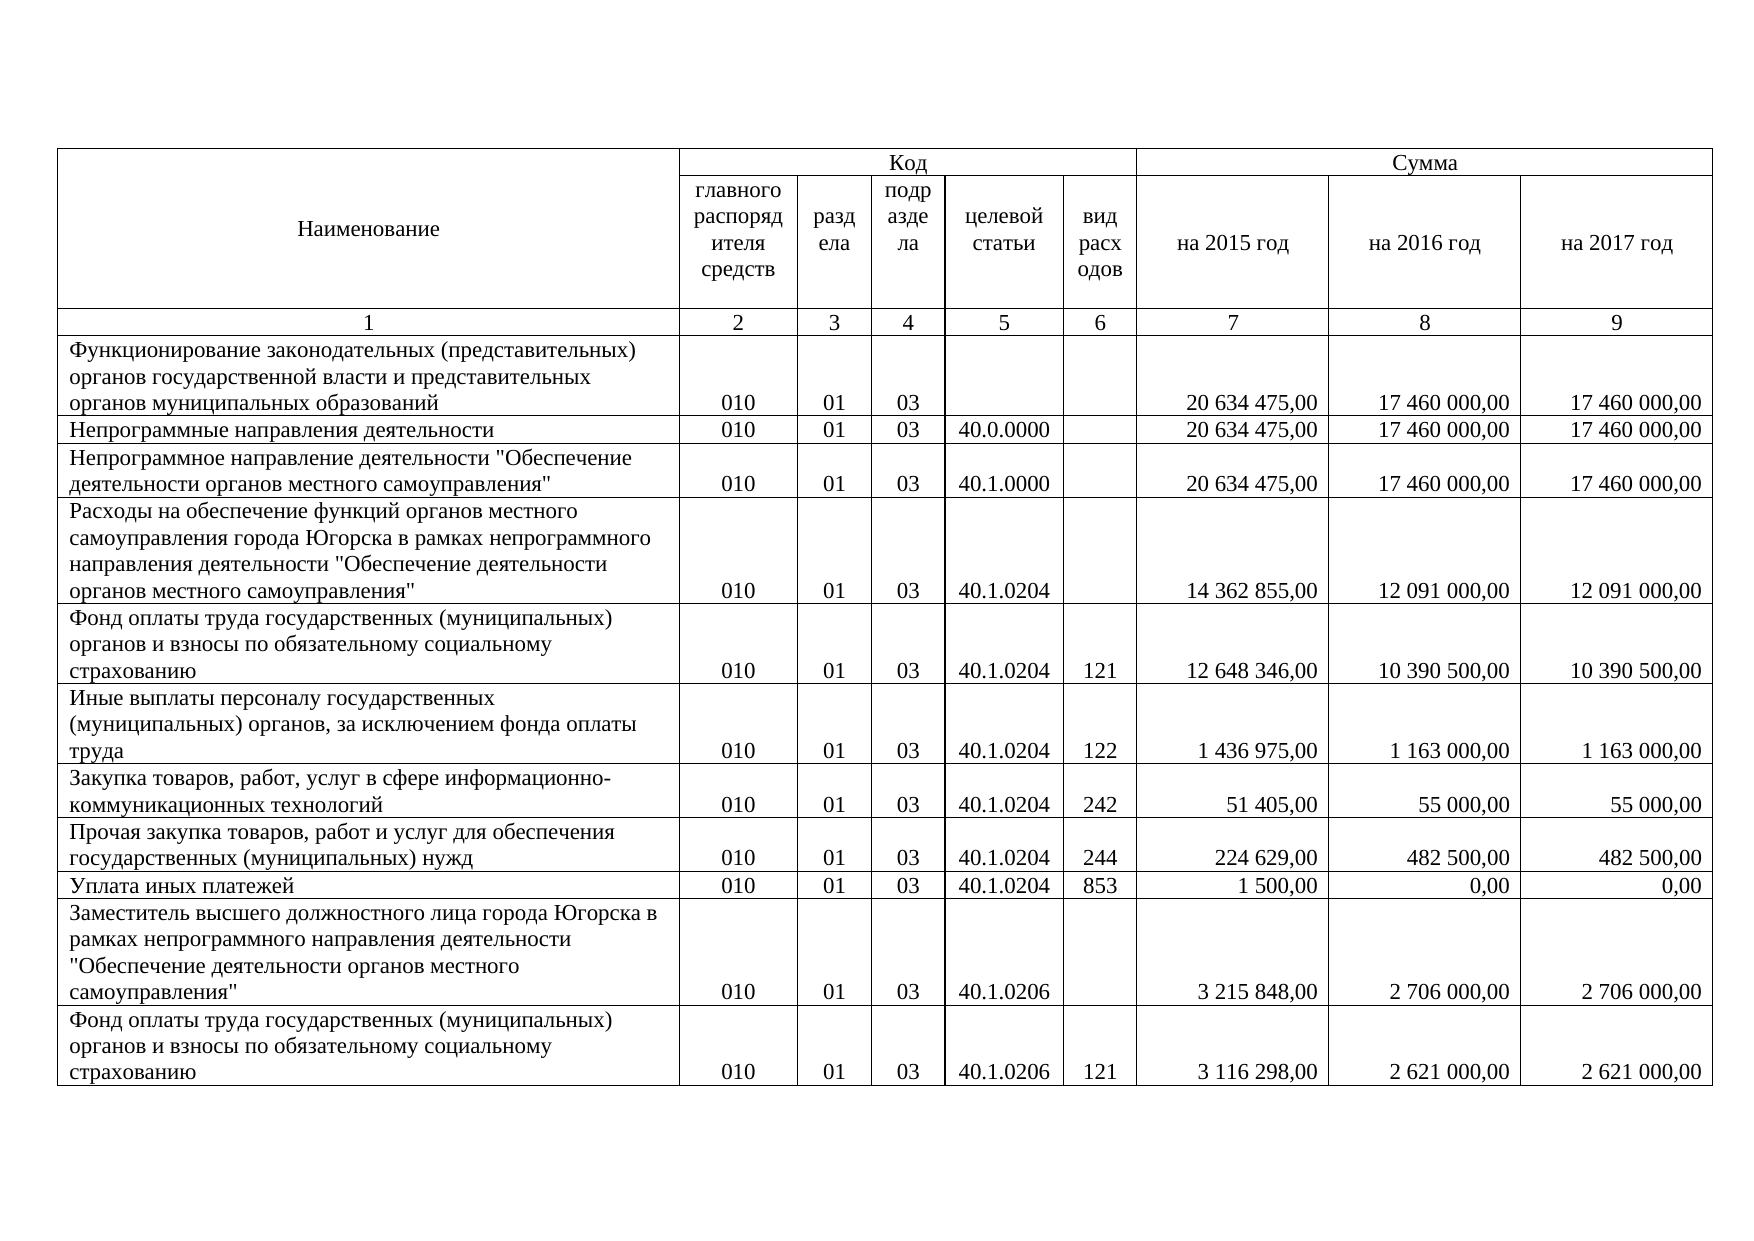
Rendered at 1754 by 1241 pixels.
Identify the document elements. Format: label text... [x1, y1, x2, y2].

table_cell 1 500,00 [1137, 872, 1328, 898]
table_cell 3 215 848,00 [1137, 899, 1328, 1004]
table_cell 01 [798, 872, 871, 898]
table_cell 17 460 000,00 [1329, 416, 1520, 443]
table_cell 1 436 975,00 [1137, 684, 1328, 763]
table_cell 40.1.0204 [946, 604, 1063, 683]
table_cell 853 [1064, 872, 1136, 898]
table_cell 010 [680, 764, 797, 817]
table_header Сумма [1137, 149, 1712, 175]
table_cell 01 [798, 416, 871, 443]
table_cell 12 091 000,00 [1521, 498, 1712, 603]
table_cell 0,00 [1521, 872, 1712, 898]
table_cell Иные выплаты персоналу государственных (муниципальных) органов, за исключением фонда оплаты труда [58, 684, 679, 763]
table_cell 17 460 000,00 [1521, 336, 1712, 415]
table_cell 2 621 000,00 [1521, 1006, 1712, 1085]
table_cell 01 [798, 498, 871, 603]
table_cell 2 706 000,00 [1329, 899, 1520, 1004]
table_cell Прочая закупка товаров, работ и услуг для обеспечения государственных (муниципальных) нужд [58, 818, 679, 871]
table_cell 03 [872, 444, 944, 497]
table_cell Непрограммное направление деятельности "Обеспечение деятельности органов местного самоуправления" [58, 444, 679, 497]
table_cell 03 [872, 498, 944, 603]
table_cell 3 [798, 309, 871, 335]
table_cell 010 [680, 818, 797, 871]
table_cell [1064, 899, 1136, 1004]
table_cell на 2015 год [1137, 176, 1328, 308]
table_cell 01 [798, 818, 871, 871]
table_cell 40.1.0000 [946, 444, 1063, 497]
table_cell 242 [1064, 764, 1136, 817]
table_cell 8 [1329, 309, 1520, 335]
table_cell 03 [872, 764, 944, 817]
table_cell 40.1.0206 [946, 899, 1063, 1004]
table_cell 010 [680, 1006, 797, 1085]
table_cell 1 [58, 309, 679, 335]
table_cell 010 [680, 498, 797, 603]
table_cell 121 [1064, 604, 1136, 683]
table_cell 17 460 000,00 [1329, 444, 1520, 497]
table_cell 121 [1064, 1006, 1136, 1085]
table_cell 03 [872, 336, 944, 415]
table_cell 55 000,00 [1521, 764, 1712, 817]
table_cell 010 [680, 416, 797, 443]
table_cell 17 460 000,00 [1329, 336, 1520, 415]
table_cell 40.1.0204 [946, 818, 1063, 871]
table_cell 010 [680, 604, 797, 683]
table_cell раздела [798, 176, 871, 308]
table_cell 2 621 000,00 [1329, 1006, 1520, 1085]
table_cell Непрограммные направления деятельности [58, 416, 679, 443]
table_cell 1 163 000,00 [1521, 684, 1712, 763]
table_cell 482 500,00 [1329, 818, 1520, 871]
table_cell 0,00 [1329, 872, 1520, 898]
table_cell 10 390 500,00 [1329, 604, 1520, 683]
table_cell 12 091 000,00 [1329, 498, 1520, 603]
table_cell 244 [1064, 818, 1136, 871]
table_cell вид расходов [1064, 176, 1136, 308]
table_cell 01 [798, 1006, 871, 1085]
table_cell 224 629,00 [1137, 818, 1328, 871]
table_cell Функционирование законодательных (представительных) органов государственной власти и представительных органов муниципальных образований [58, 336, 679, 415]
table_cell 40.1.0204 [946, 764, 1063, 817]
table_cell 14 362 855,00 [1137, 498, 1328, 603]
table_cell 01 [798, 764, 871, 817]
table_header Код [680, 149, 1136, 175]
table_header Наименование [58, 149, 679, 308]
table_cell 03 [872, 604, 944, 683]
table_cell 20 634 475,00 [1137, 444, 1328, 497]
table_cell Расходы на обеспечение функций органов местного самоуправления города Югорска в рамках непрограммного направления деятельности "Обеспечение деятельности органов местного самоуправления" [58, 498, 679, 603]
table_cell [1064, 416, 1136, 443]
table_cell Уплата иных платежей [58, 872, 679, 898]
table_cell целевой статьи [946, 176, 1063, 308]
table_cell на 2017 год [1521, 176, 1712, 308]
table_cell 01 [798, 899, 871, 1004]
table_cell 40.0.0000 [946, 416, 1063, 443]
table_cell 01 [798, 684, 871, 763]
table_cell 20 634 475,00 [1137, 416, 1328, 443]
table_cell 1 163 000,00 [1329, 684, 1520, 763]
table_cell [1064, 498, 1136, 603]
table_cell [946, 336, 1063, 415]
table_cell главного распорядителя средств [680, 176, 797, 308]
table_cell на 2016 год [1329, 176, 1520, 308]
table_cell 40.1.0204 [946, 684, 1063, 763]
table_cell 03 [872, 872, 944, 898]
table_cell 20 634 475,00 [1137, 336, 1328, 415]
table_cell 6 [1064, 309, 1136, 335]
table_cell Фонд оплаты труда государственных (муниципальных) органов и взносы по обязательному социальному страхованию [58, 1006, 679, 1085]
table_cell 3 116 298,00 [1137, 1006, 1328, 1085]
table_cell [1064, 336, 1136, 415]
table_cell 482 500,00 [1521, 818, 1712, 871]
table_cell 03 [872, 416, 944, 443]
table_cell 01 [798, 604, 871, 683]
table_cell 7 [1137, 309, 1328, 335]
table_cell 10 390 500,00 [1521, 604, 1712, 683]
table_cell 03 [872, 684, 944, 763]
table_cell 122 [1064, 684, 1136, 763]
table_cell Закупка товаров, работ, услуг в сфере информационно-коммуникационных технологий [58, 764, 679, 817]
table_cell 9 [1521, 309, 1712, 335]
table_cell 55 000,00 [1329, 764, 1520, 817]
table_cell 03 [872, 818, 944, 871]
table_cell 010 [680, 444, 797, 497]
table_cell 2 [680, 309, 797, 335]
table_cell 010 [680, 684, 797, 763]
table_cell подраздела [872, 176, 944, 308]
table_cell 01 [798, 336, 871, 415]
table_cell 4 [872, 309, 944, 335]
table_cell 5 [946, 309, 1063, 335]
table_cell 51 405,00 [1137, 764, 1328, 817]
table_cell 010 [680, 336, 797, 415]
table_cell 17 460 000,00 [1521, 416, 1712, 443]
table_cell Заместитель высшего должностного лица города Югорска в рамках непрограммного направления деятельности "Обеспечение деятельности органов местного самоуправления" [58, 899, 679, 1004]
table_cell 010 [680, 899, 797, 1004]
table_cell 17 460 000,00 [1521, 444, 1712, 497]
table_cell 40.1.0204 [946, 872, 1063, 898]
table_cell 12 648 346,00 [1137, 604, 1328, 683]
table_cell 01 [798, 444, 871, 497]
table_cell 40.1.0204 [946, 498, 1063, 603]
table_cell [1064, 444, 1136, 497]
table_cell Фонд оплаты труда государственных (муниципальных) органов и взносы по обязательному социальному страхованию [58, 604, 679, 683]
table_cell 2 706 000,00 [1521, 899, 1712, 1004]
table_cell 010 [680, 872, 797, 898]
table_cell 03 [872, 1006, 944, 1085]
table_cell 03 [872, 899, 944, 1004]
table_cell 40.1.0206 [946, 1006, 1063, 1085]
